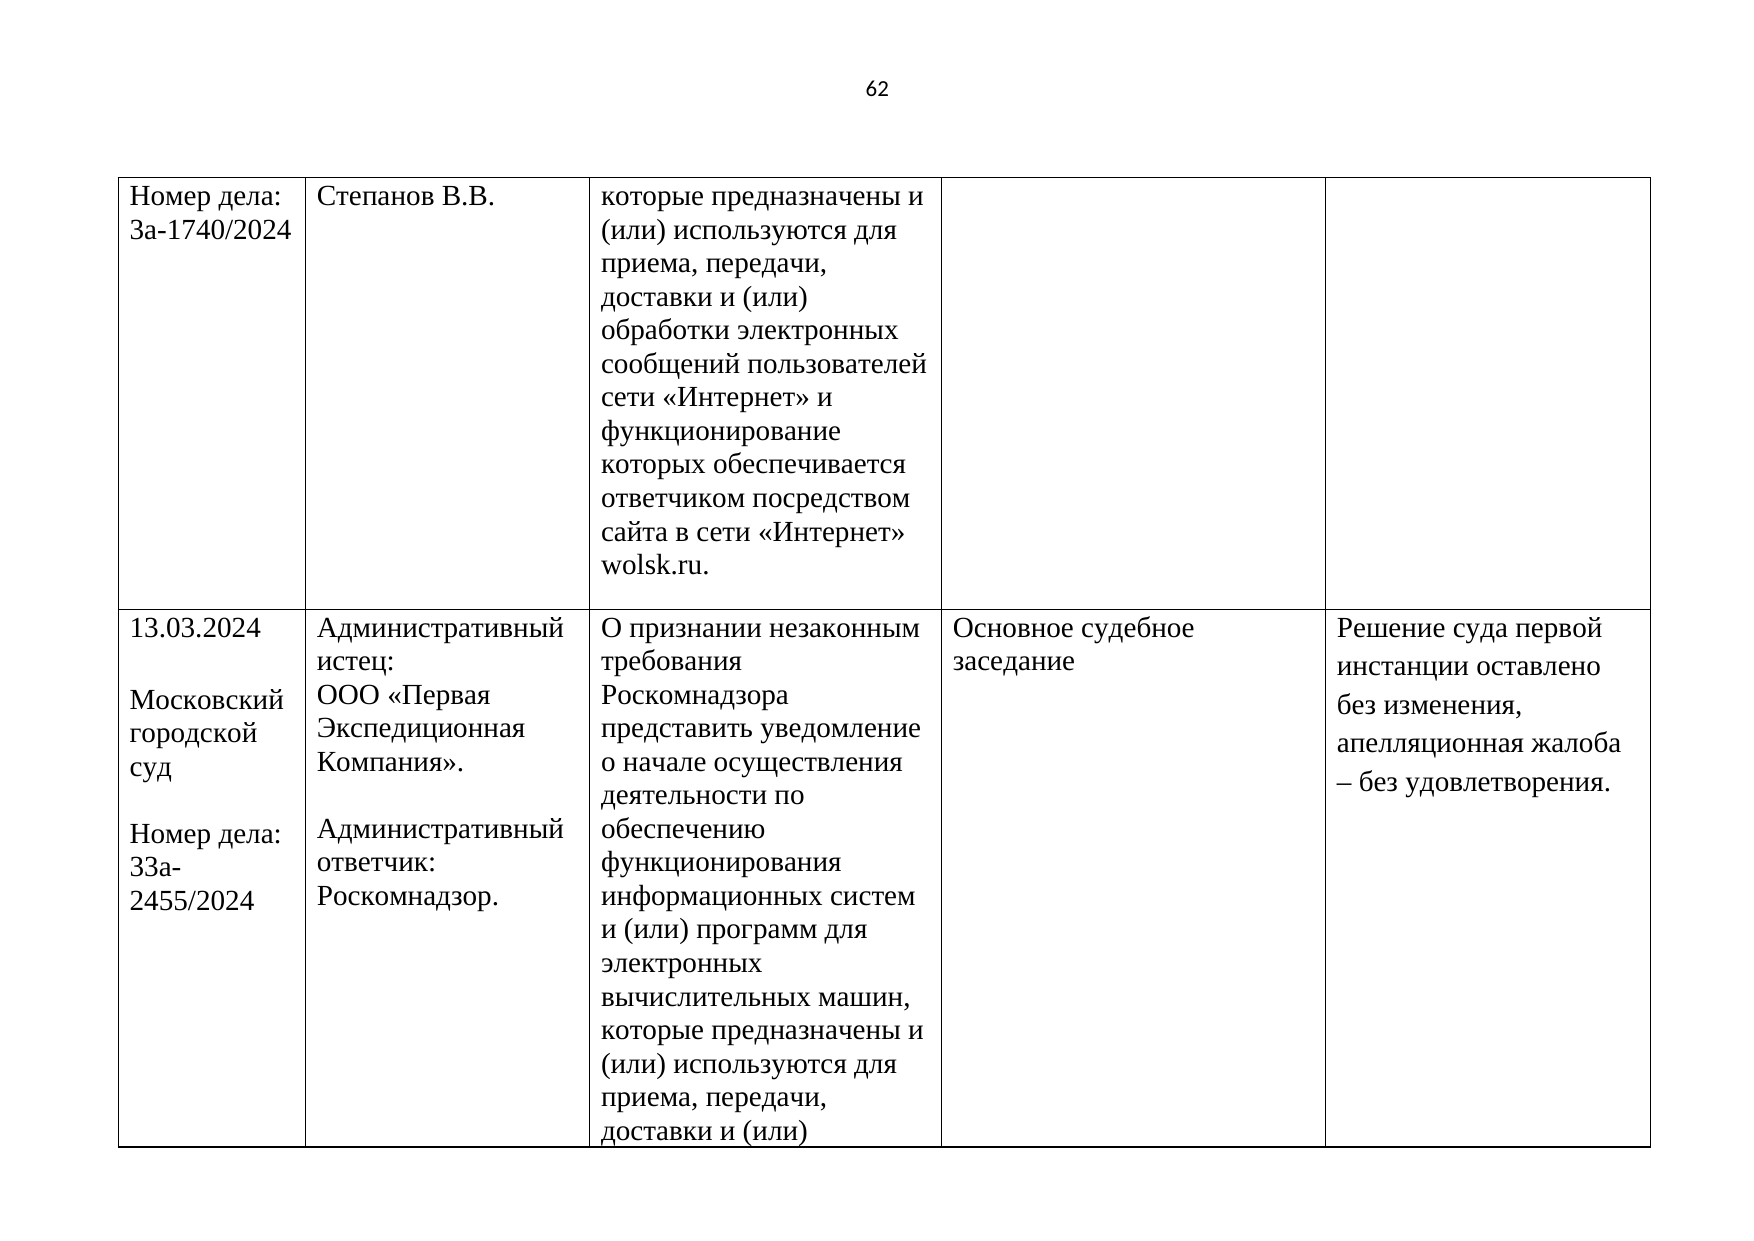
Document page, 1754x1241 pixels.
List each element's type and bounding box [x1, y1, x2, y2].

table_cell [942, 610, 1325, 1146]
table_cell [1326, 610, 1650, 1146]
table_cell [942, 178, 1325, 609]
table_cell [119, 178, 305, 609]
table_cell [306, 178, 589, 609]
table_cell [306, 610, 589, 1146]
table_cell [590, 610, 941, 1146]
table_cell [590, 178, 941, 609]
table_cell [119, 610, 305, 1146]
table_cell [1326, 178, 1650, 609]
